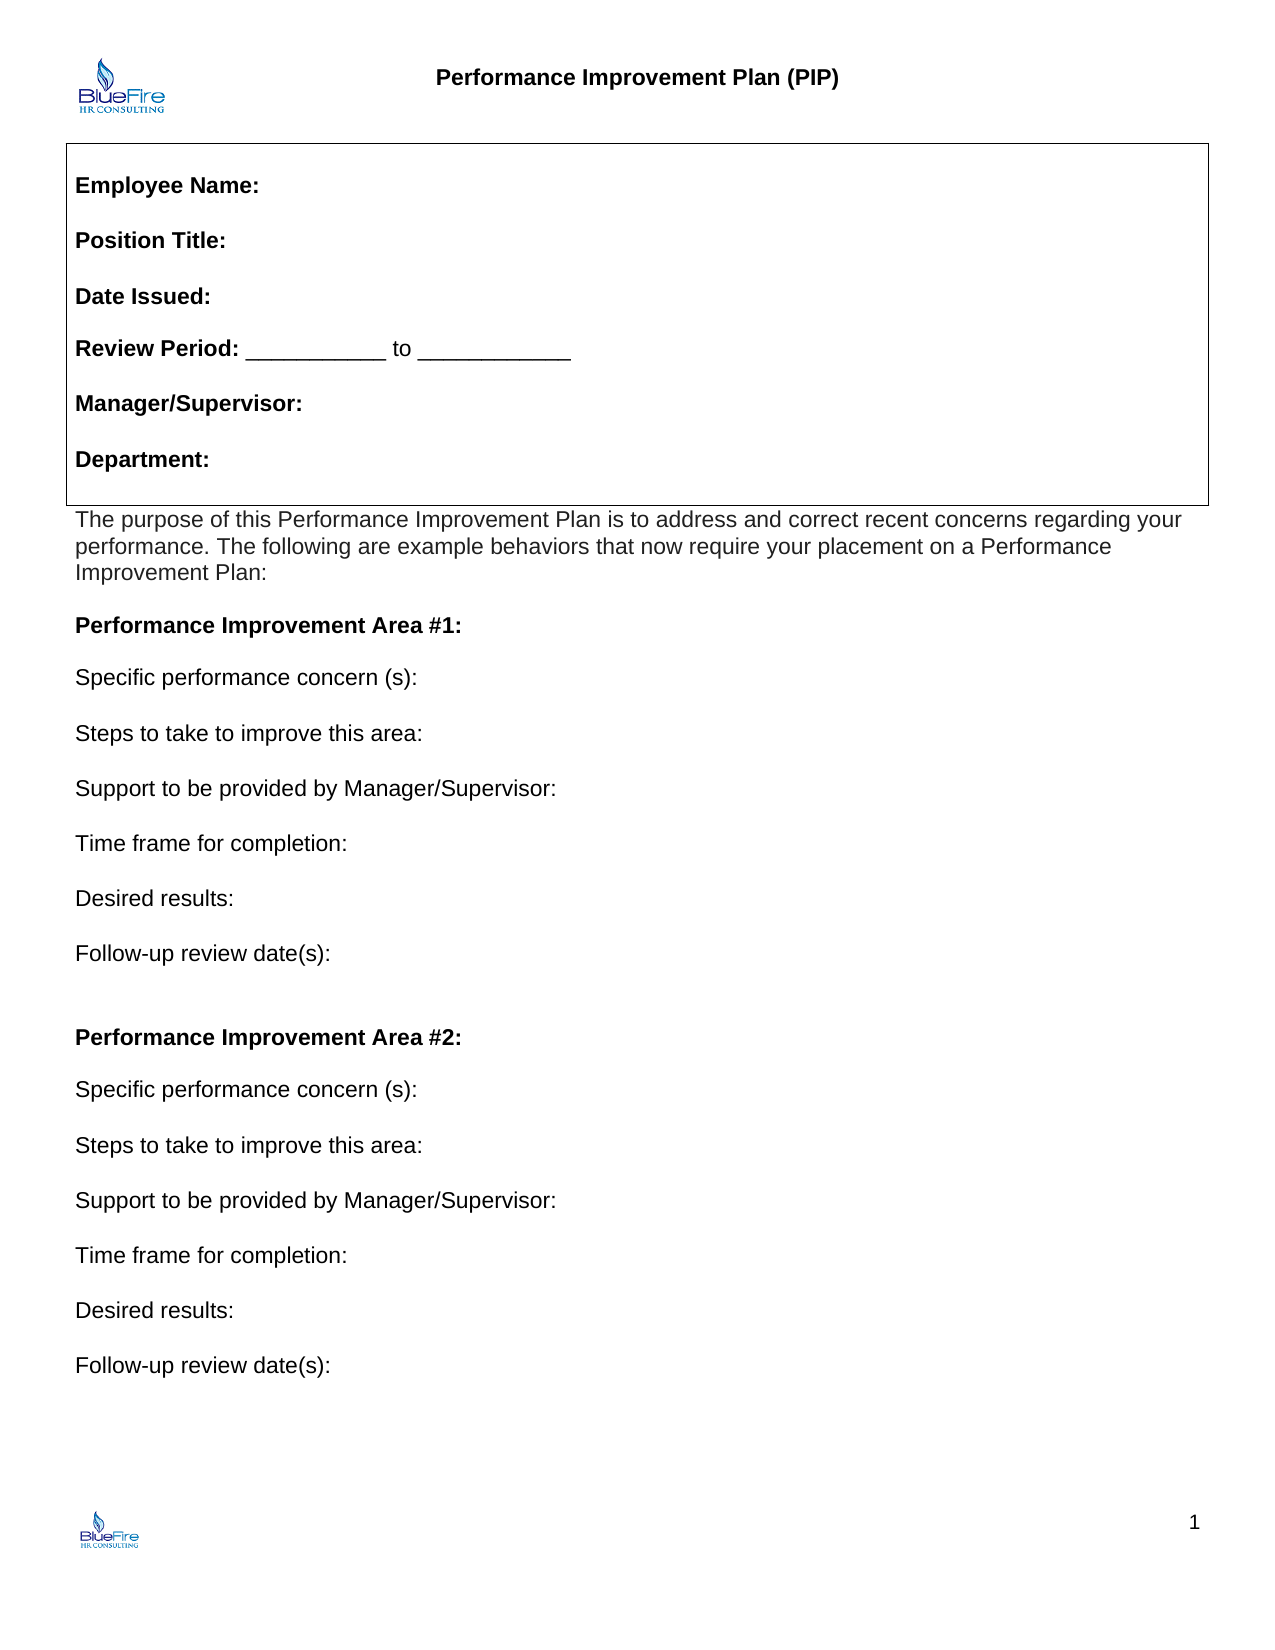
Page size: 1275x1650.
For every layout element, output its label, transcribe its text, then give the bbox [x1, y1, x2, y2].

picture [62, 1503, 157, 1555]
text Performance Improvement Plan (PIP) [192, 64, 1200, 90]
text Manager/Supervisor: [75, 390, 1200, 417]
text Employee Name: [67, 144, 1208, 199]
text Follow-up review date(s): [75, 940, 1200, 966]
text Desired results: [75, 1297, 1200, 1323]
text Department: [67, 442, 1208, 505]
picture [51, 46, 192, 124]
text The purpose of this Performance Improvement Plan is to address and correct recent concerns regarding your performance. The following are example behaviors that now require your placement on a Performance Improvement Plan: [75, 506, 1200, 585]
text Date Issued: [75, 283, 1200, 309]
text Performance Improvement Area #1: [75, 612, 1200, 638]
text Time frame for completion: [75, 1242, 1200, 1268]
text Follow-up review date(s): [75, 1352, 1200, 1378]
text Position Title: [75, 227, 1200, 254]
text Time frame for completion: [75, 830, 1200, 856]
text Performance Improvement Area #2: [75, 1024, 1200, 1050]
text Desired results: [75, 885, 1200, 911]
text Steps to take to improve this area: [75, 1132, 1200, 1158]
text Review Period: ___________ to ____________ [75, 335, 1200, 362]
text Support to be provided by Manager/Supervisor: [75, 1187, 1200, 1213]
text Specific performance concern (s): [75, 1076, 1200, 1103]
text Specific performance concern (s): [75, 664, 1200, 691]
text Support to be provided by Manager/Supervisor: [75, 774, 1200, 801]
text Steps to take to improve this area: [75, 719, 1200, 746]
